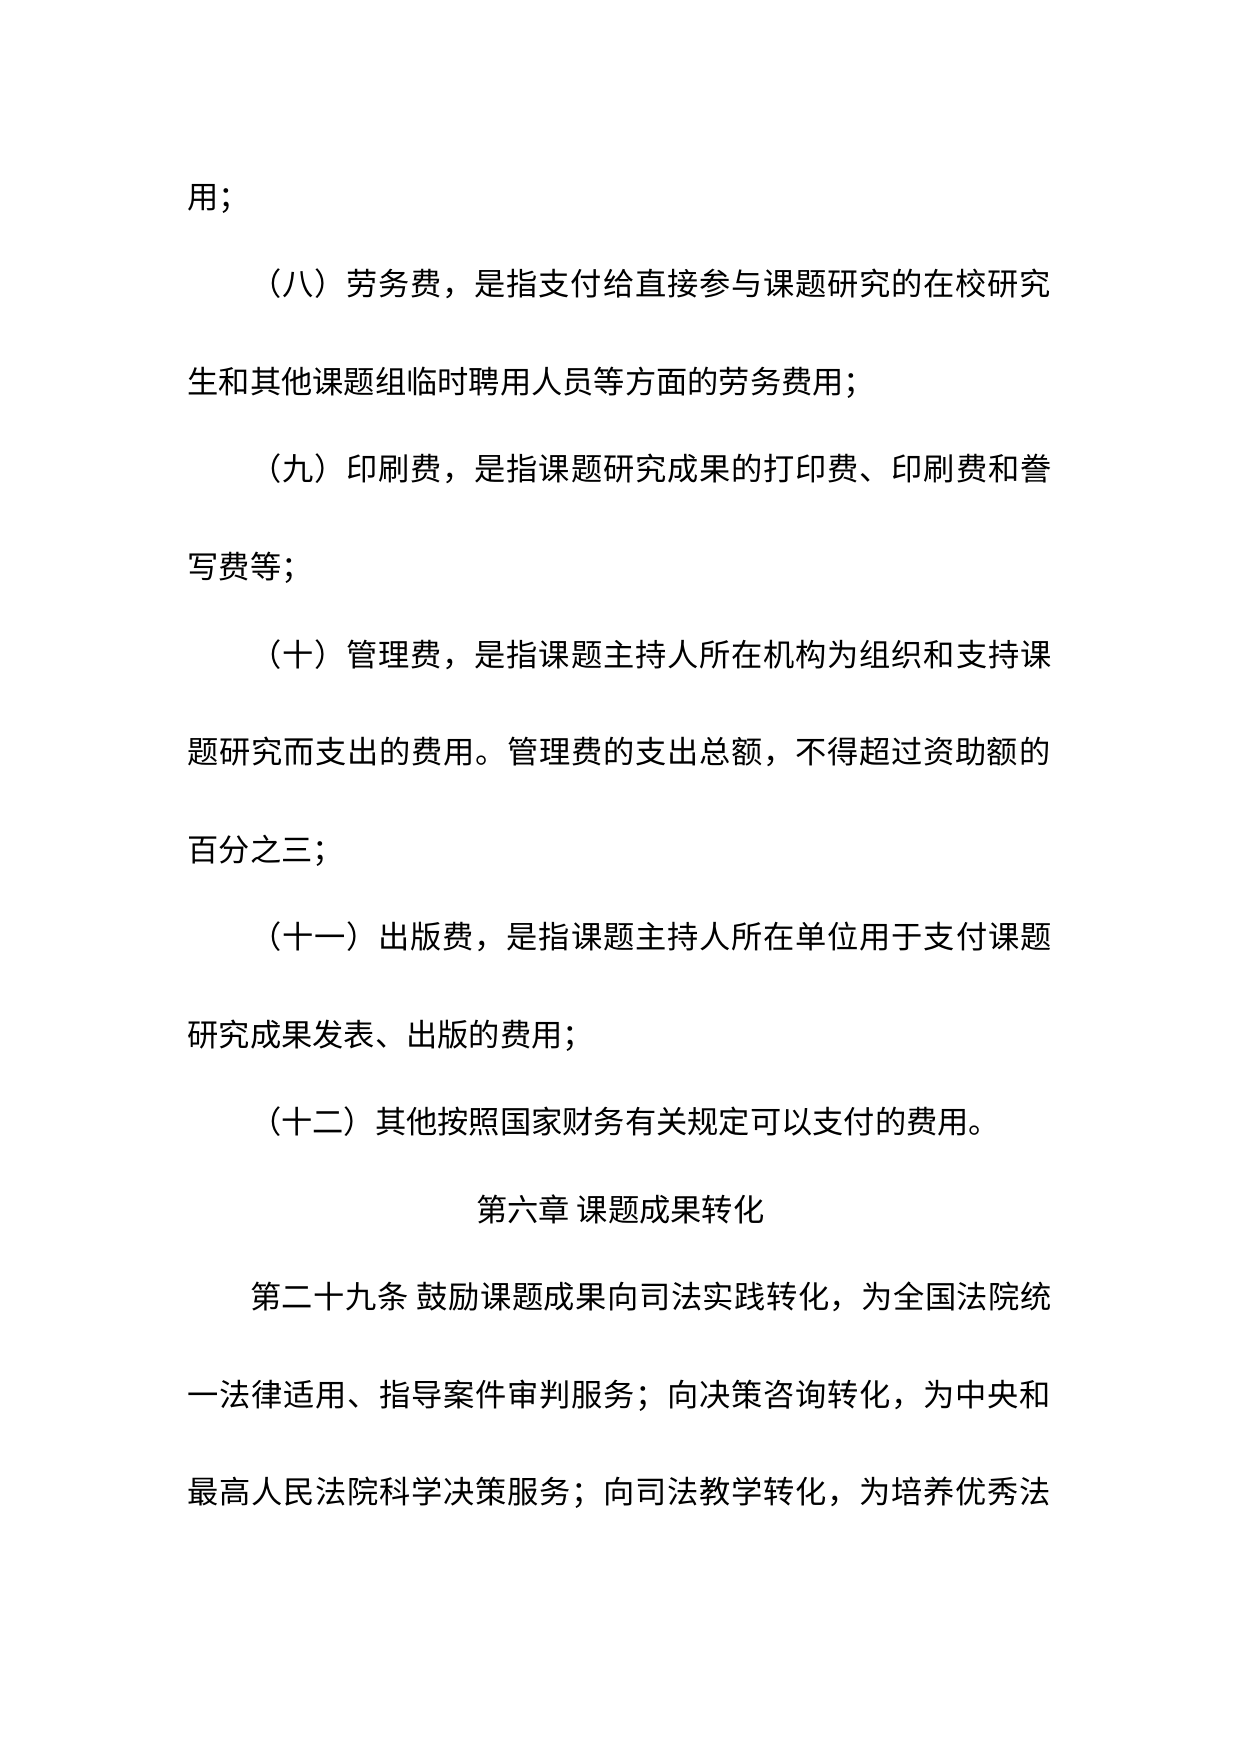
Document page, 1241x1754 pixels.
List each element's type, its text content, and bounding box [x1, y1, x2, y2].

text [187, 162, 1053, 227]
text （十二）其他按照国家财务有关规定可以支付的费用。 [187, 1087, 1053, 1152]
text （八）劳务费，是指支付给直接参与课题研究的在校研究生和其他课题组临时聘用人员等方面的劳务费用； [187, 249, 1053, 412]
text （九）印刷费，是指课题研究成果的打印费、印刷费和誊写费等； [187, 435, 1053, 597]
text 第六章 课题成果转化 [187, 1175, 1053, 1240]
text （十）管理费，是指课题主持人所在机构为组织和支持课题研究而支出的费用。管理费的支出总额，不得超过资助额的百分之三； [187, 620, 1053, 880]
text （十一）出版费，是指课题主持人所在单位用于支付课题研究成果发表、出版的费用； [187, 902, 1053, 1065]
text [187, 1263, 1053, 1523]
